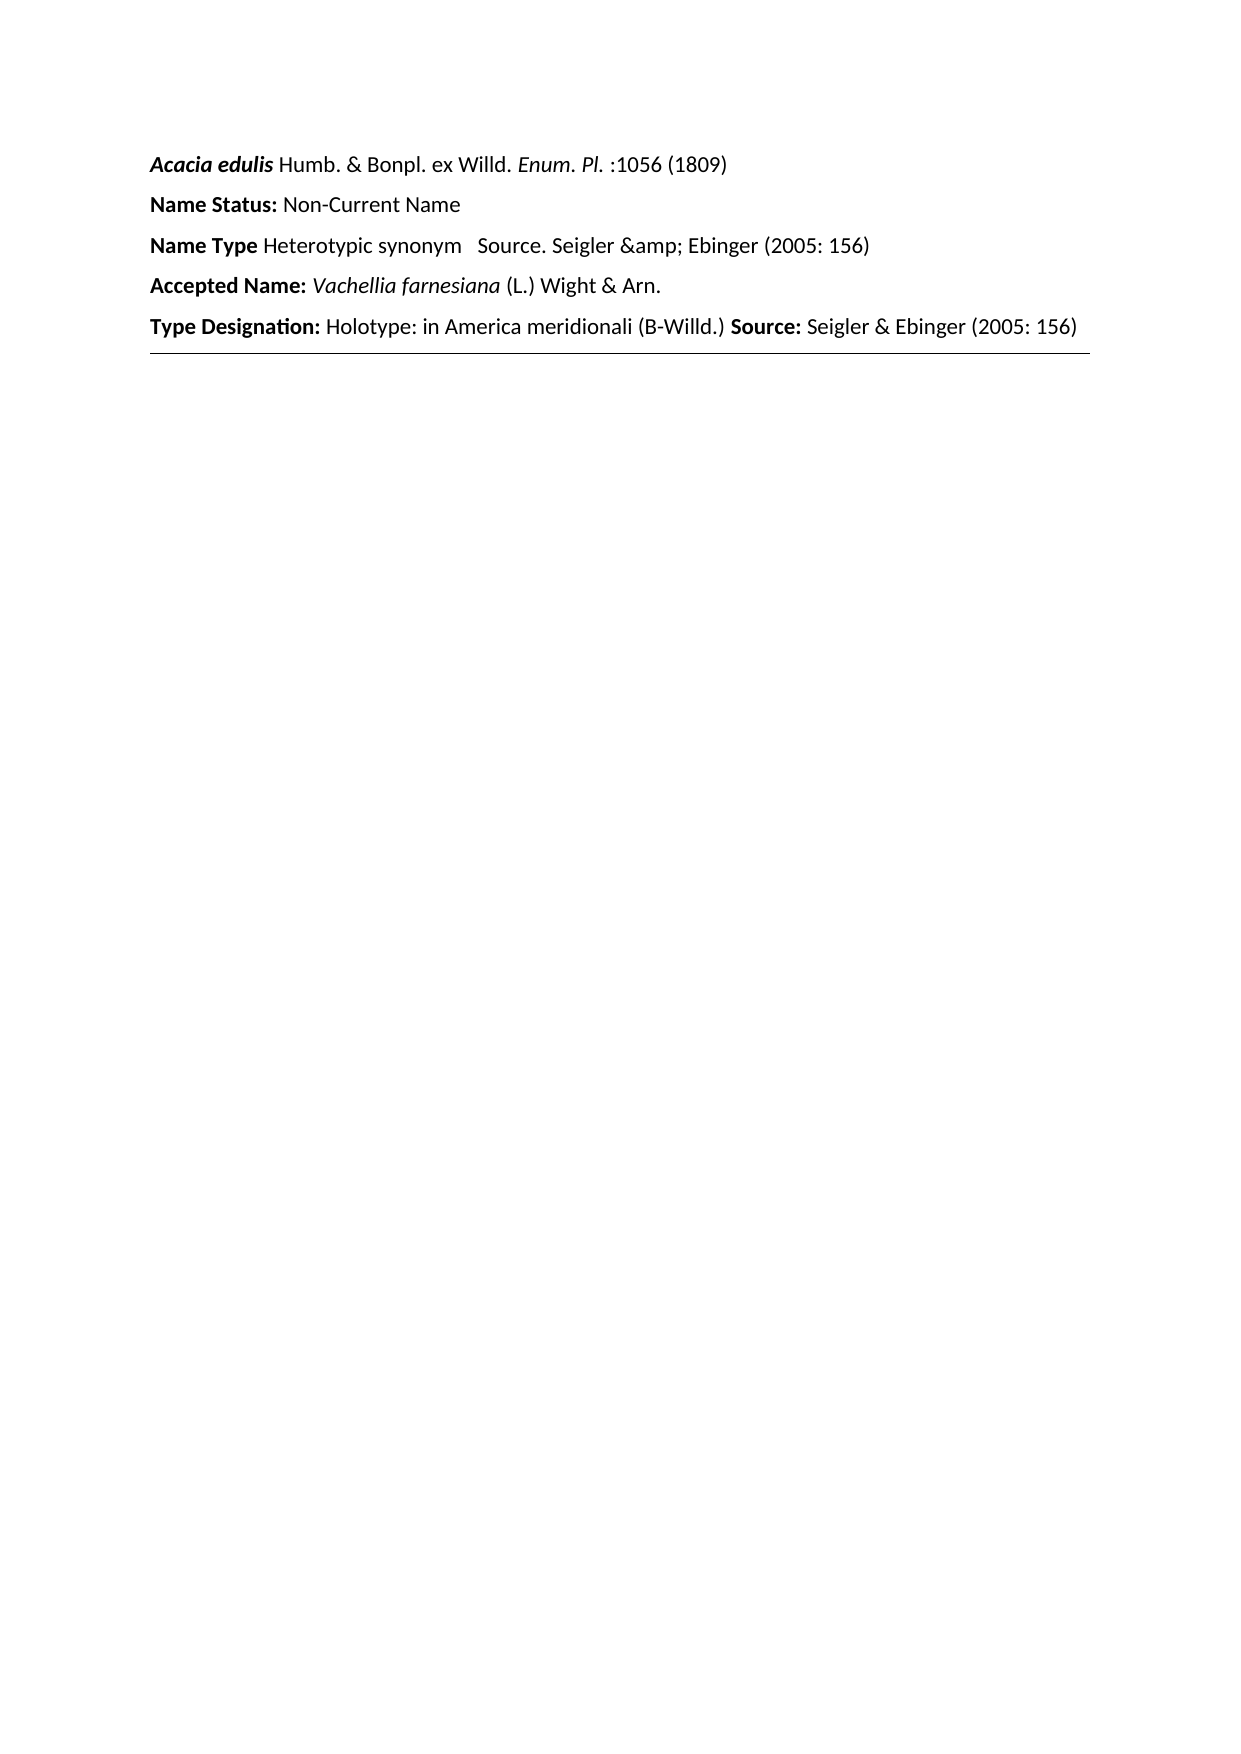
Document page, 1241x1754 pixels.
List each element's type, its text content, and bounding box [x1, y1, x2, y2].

text Accepted Name: Vachellia farnesiana (L.) Wight & Arn. [150, 272, 1090, 299]
text Name Type Heterotypic synonym Source. Seigler &amp; Ebinger (2005: 156) [150, 231, 1090, 259]
text Name Status: Non-Current Name [150, 191, 1090, 218]
text Acacia edulis Humb. & Bonpl. ex Willd. Enum. Pl. :1056 (1809) [150, 150, 1090, 178]
text Type Designation: Holotype: in America meridionali (B-Willd.) Source: Seigler & Ebinger (2005: 156) [150, 312, 1090, 340]
